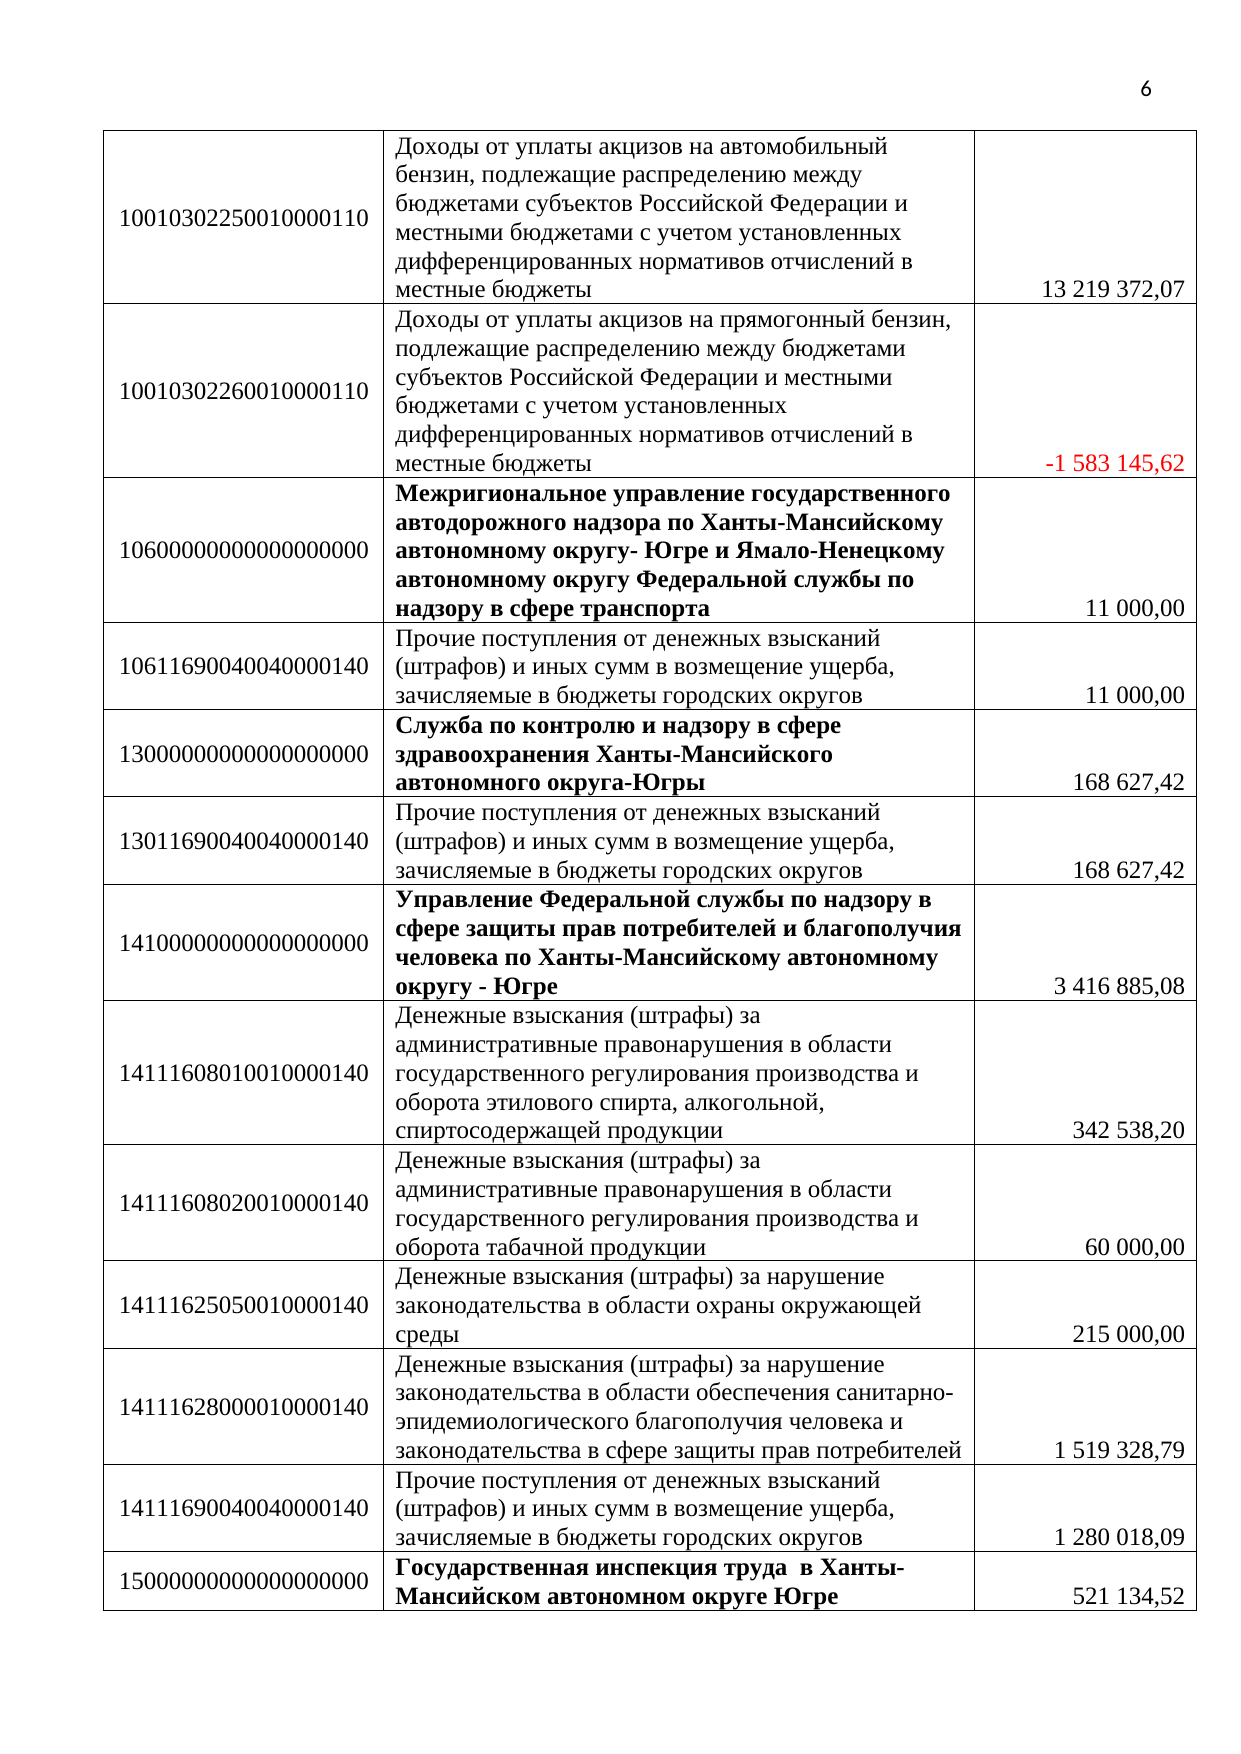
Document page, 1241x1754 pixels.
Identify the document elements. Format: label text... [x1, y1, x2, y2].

table_cell 10611690040040000140 [104, 623, 383, 709]
table_cell 13000000000000000000 [104, 710, 383, 796]
table_cell 13 219 372,07 [975, 131, 1196, 303]
table_cell 215 000,00 [975, 1261, 1196, 1348]
table_cell Прочие поступления от денежных взысканий (штрафов) и иных сумм в возмещение ущерба, зачисляемые в бюджеты городских округов [384, 797, 974, 883]
table_cell 13011690040040000140 [104, 797, 383, 883]
table_cell 14111628000010000140 [104, 1349, 383, 1464]
table_cell 342 538,20 [975, 1001, 1196, 1144]
table_cell 10600000000000000000 [104, 478, 383, 622]
table_cell 14111608020010000140 [104, 1145, 383, 1260]
table_cell 168 627,42 [975, 710, 1196, 796]
table_cell Управление Федеральной службы по надзору в сфере защиты прав потребителей и благополучия человека по Ханты-Мансийскому автономному округу - Югре [384, 885, 974, 999]
table_cell Прочие поступления от денежных взысканий (штрафов) и иных сумм в возмещение ущерба, зачисляемые в бюджеты городских округов [384, 1465, 974, 1551]
table_cell 11 000,00 [975, 478, 1196, 622]
table_cell 15000000000000000000 [104, 1552, 383, 1609]
table_cell 1 519 328,79 [975, 1349, 1196, 1464]
table_cell Денежные взыскания (штрафы) за административные правонарушения в области государственного регулирования производства и оборота этилового спирта, алкогольной, спиртосодержащей продукции [384, 1001, 974, 1144]
table_cell 3 416 885,08 [975, 885, 1196, 999]
table_cell Доходы от уплаты акцизов на прямогонный бензин, подлежащие распределению между бюджетами субъектов Российской Федерации и местными бюджетами с учетом установленных дифференцированных нормативов отчислений в местные бюджеты [384, 304, 974, 477]
table_cell Государственная инспекция труда в Ханты-Мансийском автономном округе Югре [384, 1552, 974, 1609]
table_cell Денежные взыскания (штрафы) за административные правонарушения в области государственного регулирования производства и оборота табачной продукции [384, 1145, 974, 1260]
table_cell 60 000,00 [975, 1145, 1196, 1260]
table_cell -1 583 145,62 [975, 304, 1196, 477]
table_cell Служба по контролю и надзору в сфере здравоохранения Ханты-Мансийского автономного округа-Югры [384, 710, 974, 796]
table_cell 521 134,52 [975, 1552, 1196, 1609]
table_cell 168 627,42 [975, 797, 1196, 883]
table_cell Доходы от уплаты акцизов на автомобильный бензин, подлежащие распределению между бюджетами субъектов Российской Федерации и местными бюджетами с учетом установленных дифференцированных нормативов отчислений в местные бюджеты [384, 131, 974, 303]
table_cell 11 000,00 [975, 623, 1196, 709]
table_cell Прочие поступления от денежных взысканий (штрафов) и иных сумм в возмещение ущерба, зачисляемые в бюджеты городских округов [384, 623, 974, 709]
table_cell 14100000000000000000 [104, 885, 383, 999]
table_cell 10010302250010000110 [104, 131, 383, 303]
table_cell 1 280 018,09 [975, 1465, 1196, 1551]
table_cell 10010302260010000110 [104, 304, 383, 477]
table_cell 14111690040040000140 [104, 1465, 383, 1551]
table_cell 14111625050010000140 [104, 1261, 383, 1348]
table_cell Денежные взыскания (штрафы) за нарушение законодательства в области охраны окружающей среды [384, 1261, 974, 1348]
table_cell 14111608010010000140 [104, 1001, 383, 1144]
table_cell Денежные взыскания (штрафы) за нарушение законодательства в области обеспечения санитарно-эпидемиологического благополучия человека и законодательства в сфере защиты прав потребителей [384, 1349, 974, 1464]
table_cell Межригиональное управление государственного автодорожного надзора по Ханты-Мансийскому автономному округу- Югре и Ямало-Ненецкому автономному округу Федеральной службы по надзору в сфере транспорта [384, 478, 974, 622]
